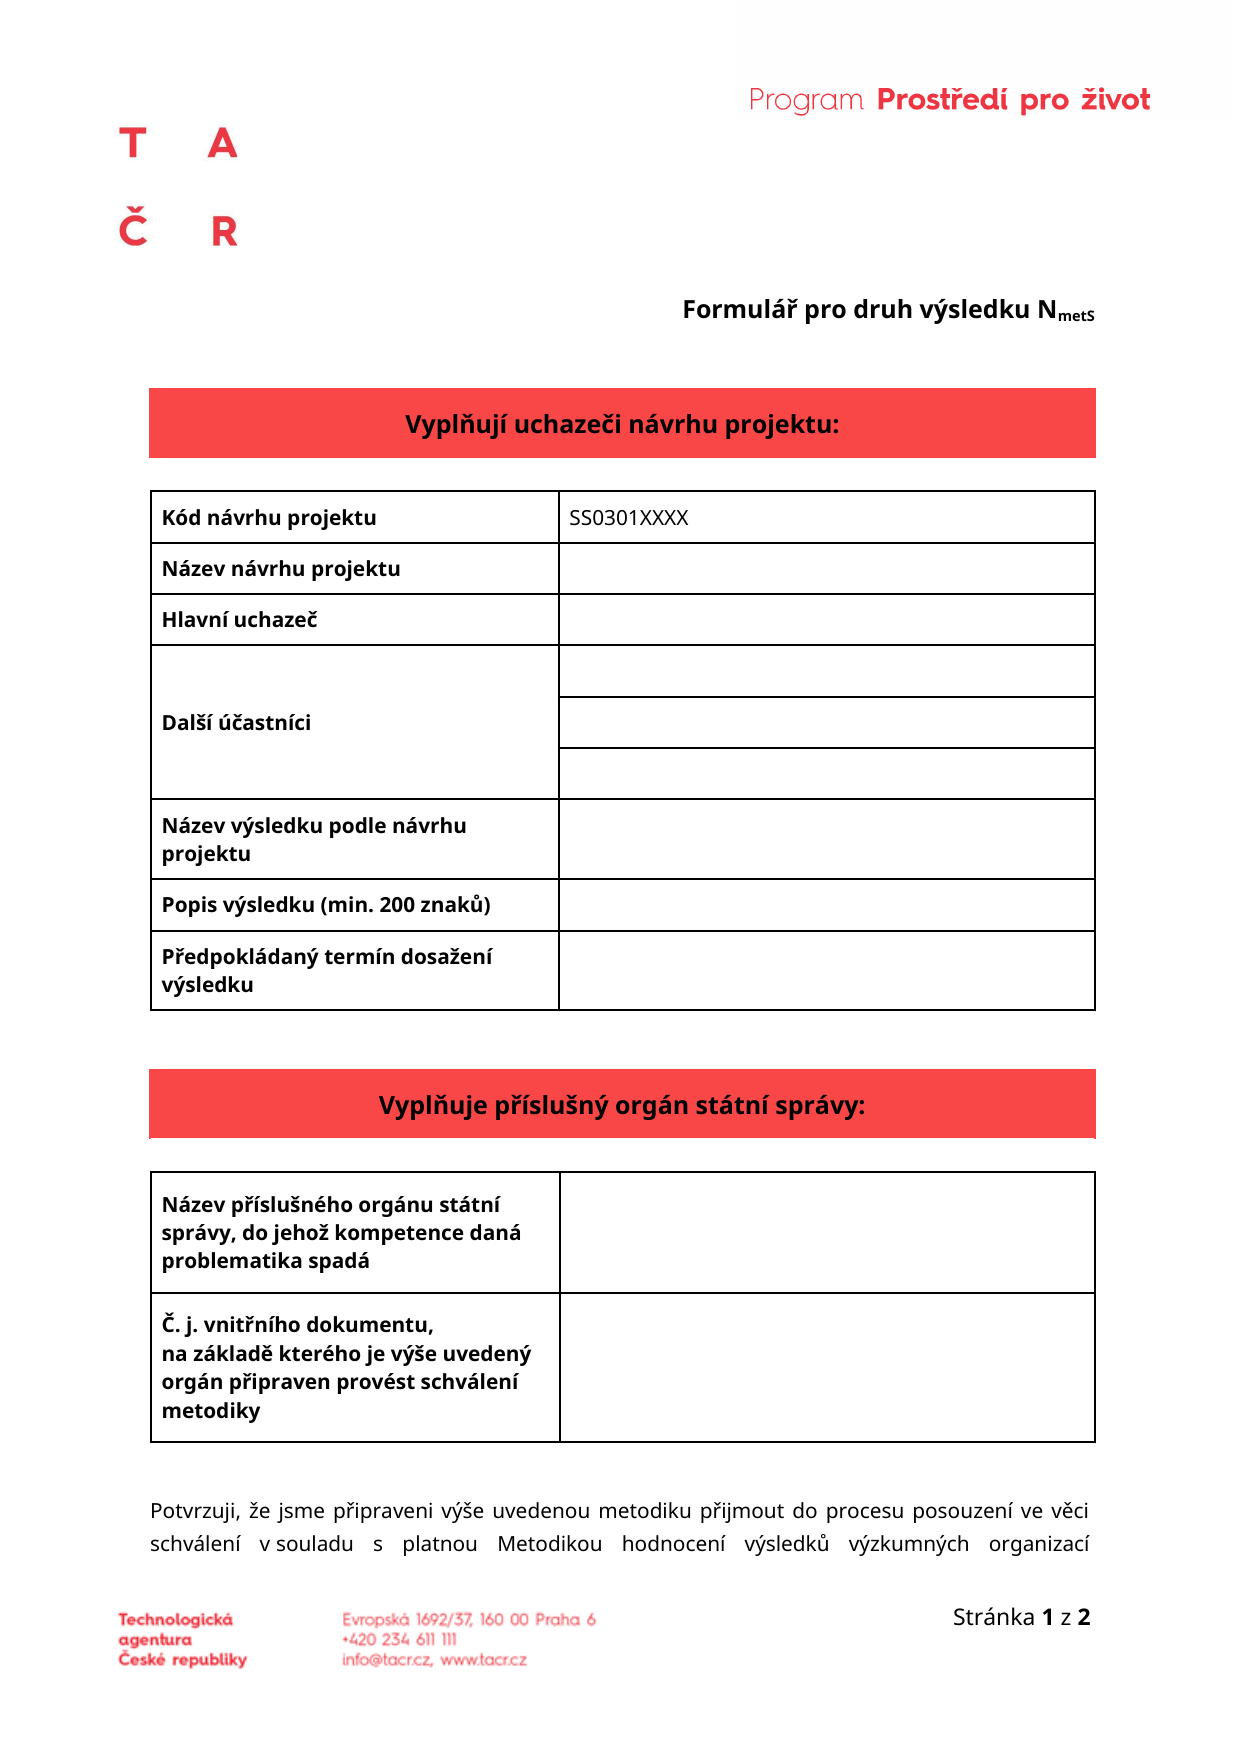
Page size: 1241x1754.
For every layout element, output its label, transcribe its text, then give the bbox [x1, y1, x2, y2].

table_cell Předpokládaný termín dosažení výsledku [152, 932, 558, 1009]
text Formulář pro druh výsledku NmetS [150, 291, 1095, 325]
table_header [561, 1173, 1094, 1292]
table_cell [560, 544, 1094, 593]
table_cell Další účastníci [152, 646, 558, 798]
table_cell Popis výsledku (min. 200 znaků) [152, 880, 558, 929]
table_cell Hlavní uchazeč [152, 595, 558, 644]
table_header Kód návrhu projektu [152, 492, 558, 542]
table_cell [560, 880, 1094, 929]
table_header Vyplňuje příslušný orgán státní správy: [151, 1071, 1094, 1138]
table_cell Název výsledku podle návrhu projektu [152, 800, 558, 878]
table_cell [560, 595, 1094, 644]
table_cell [560, 749, 1094, 798]
table_header Vyplňují uchazeči návrhu projektu: [151, 390, 1094, 458]
table_header Název příslušného orgánu státní správy, do jehož kompetence daná problematika spadá [152, 1173, 559, 1292]
table_cell [560, 932, 1094, 1009]
table_cell [560, 698, 1094, 747]
picture [1, 1606, 608, 1743]
table_cell Č. j. vnitřního dokumentu, na základě kterého je výše uvedený orgán připraven provést schválení metodiky [152, 1294, 559, 1441]
picture [734, 0, 1231, 119]
table_header SS0301XXXX [560, 492, 1094, 542]
table_cell Název návrhu projektu [152, 544, 558, 593]
table_cell [560, 646, 1094, 696]
table_cell [561, 1294, 1094, 1441]
picture [1, 9, 238, 246]
table_cell [560, 800, 1094, 878]
